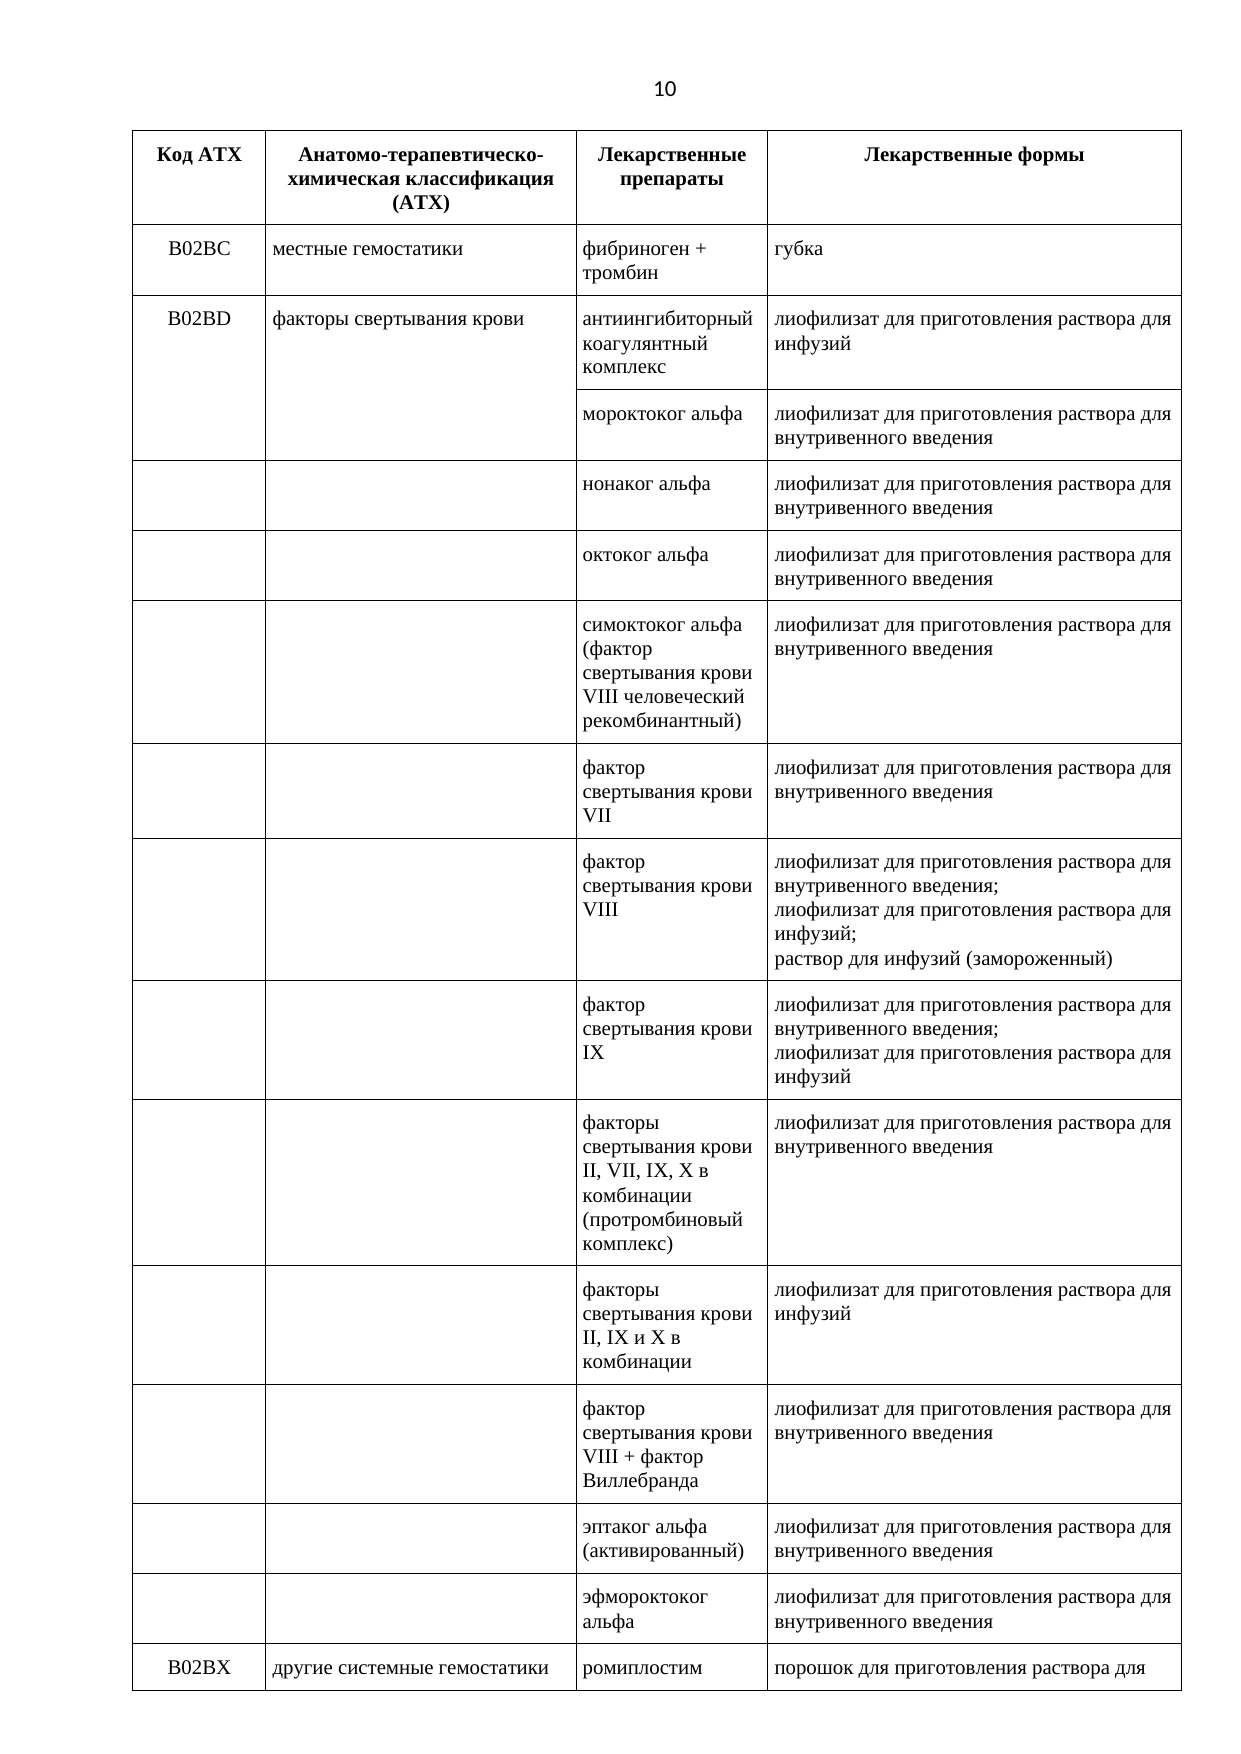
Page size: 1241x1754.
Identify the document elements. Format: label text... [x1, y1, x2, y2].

table_cell местные гемостатики [266, 225, 576, 295]
table_cell фактор свертывания крови VII [577, 744, 767, 837]
table_cell [133, 981, 265, 1099]
table_cell [133, 839, 265, 980]
table_cell факторы свертывания крови II, VII, IX, X в комбинации (протромбиновый комплекс) [577, 1100, 767, 1265]
table_cell [266, 601, 576, 743]
table_header Анатомо-терапевтическо-химическая классификация (АТХ) [266, 131, 576, 224]
table_cell [133, 601, 265, 743]
table_cell [266, 981, 576, 1099]
table_cell [133, 744, 265, 837]
table_cell [266, 1574, 576, 1643]
table_cell [133, 1385, 265, 1502]
table_cell лиофилизат для приготовления раствора для внутривенного введения [768, 461, 1181, 530]
table_cell лиофилизат для приготовления раствора для инфузий [768, 296, 1181, 389]
table_cell фактор свертывания крови IX [577, 981, 767, 1099]
table_cell лиофилизат для приготовления раствора для внутривенного введения [768, 390, 1181, 459]
table_cell [266, 1100, 576, 1265]
table_cell лиофилизат для приготовления раствора для внутривенного введения [768, 744, 1181, 837]
table_cell лиофилизат для приготовления раствора для внутривенного введения [768, 531, 1181, 600]
table_cell эфмороктоког альфа [577, 1574, 767, 1643]
table_cell фактор свертывания крови VIII + фактор Виллебранда [577, 1385, 767, 1502]
table_cell мороктоког альфа [577, 390, 767, 459]
table_cell лиофилизат для приготовления раствора для внутривенного введения; лиофилизат для приготовления раствора для инфузий [768, 981, 1181, 1099]
table_cell [133, 1574, 265, 1643]
table_cell лиофилизат для приготовления раствора для инфузий [768, 1266, 1181, 1384]
table_cell ромиплостим [577, 1644, 767, 1689]
table_header Лекарственные формы [768, 131, 1181, 224]
table_cell октоког альфа [577, 531, 767, 600]
table_cell лиофилизат для приготовления раствора для внутривенного введения [768, 601, 1181, 743]
table_cell нонаког альфа [577, 461, 767, 530]
table_cell лиофилизат для приготовления раствора для внутривенного введения [768, 1574, 1181, 1643]
table_cell другие системные гемостатики [266, 1644, 576, 1689]
table_cell фибриноген + тромбин [577, 225, 767, 295]
table_cell [133, 1100, 265, 1265]
table_cell [133, 531, 265, 600]
table_cell B02BX [133, 1644, 265, 1689]
table_cell лиофилизат для приготовления раствора для внутривенного введения [768, 1504, 1181, 1573]
table_cell фактор свертывания крови VIII [577, 839, 767, 980]
table_cell [266, 1504, 576, 1573]
table_cell [266, 839, 576, 980]
table_cell [266, 744, 576, 837]
table_cell [266, 531, 576, 600]
table_cell лиофилизат для приготовления раствора для внутривенного введения; лиофилизат для приготовления раствора для инфузий; раствор для инфузий (замороженный) [768, 839, 1181, 980]
table_header Лекарственные препараты [577, 131, 767, 224]
table_cell B02BD [133, 296, 265, 459]
table_cell [133, 1266, 265, 1384]
table_header Код АТХ [133, 131, 265, 224]
table_cell факторы свертывания крови II, IX и X в комбинации [577, 1266, 767, 1384]
table_cell [133, 1504, 265, 1573]
table_cell лиофилизат для приготовления раствора для внутривенного введения [768, 1100, 1181, 1265]
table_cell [768, 1644, 1181, 1689]
table_cell [133, 461, 265, 530]
table_cell симоктоког альфа (фактор свертывания крови VIII человеческий рекомбинантный) [577, 601, 767, 743]
table_cell антиингибиторный коагулянтный комплекс [577, 296, 767, 389]
table_cell B02BC [133, 225, 265, 295]
table_cell лиофилизат для приготовления раствора для внутривенного введения [768, 1385, 1181, 1502]
table_cell [266, 1385, 576, 1502]
table_cell губка [768, 225, 1181, 295]
table_cell [266, 1266, 576, 1384]
table_cell эптаког альфа (активированный) [577, 1504, 767, 1573]
table_cell факторы свертывания крови [266, 296, 576, 459]
table_cell [266, 461, 576, 530]
